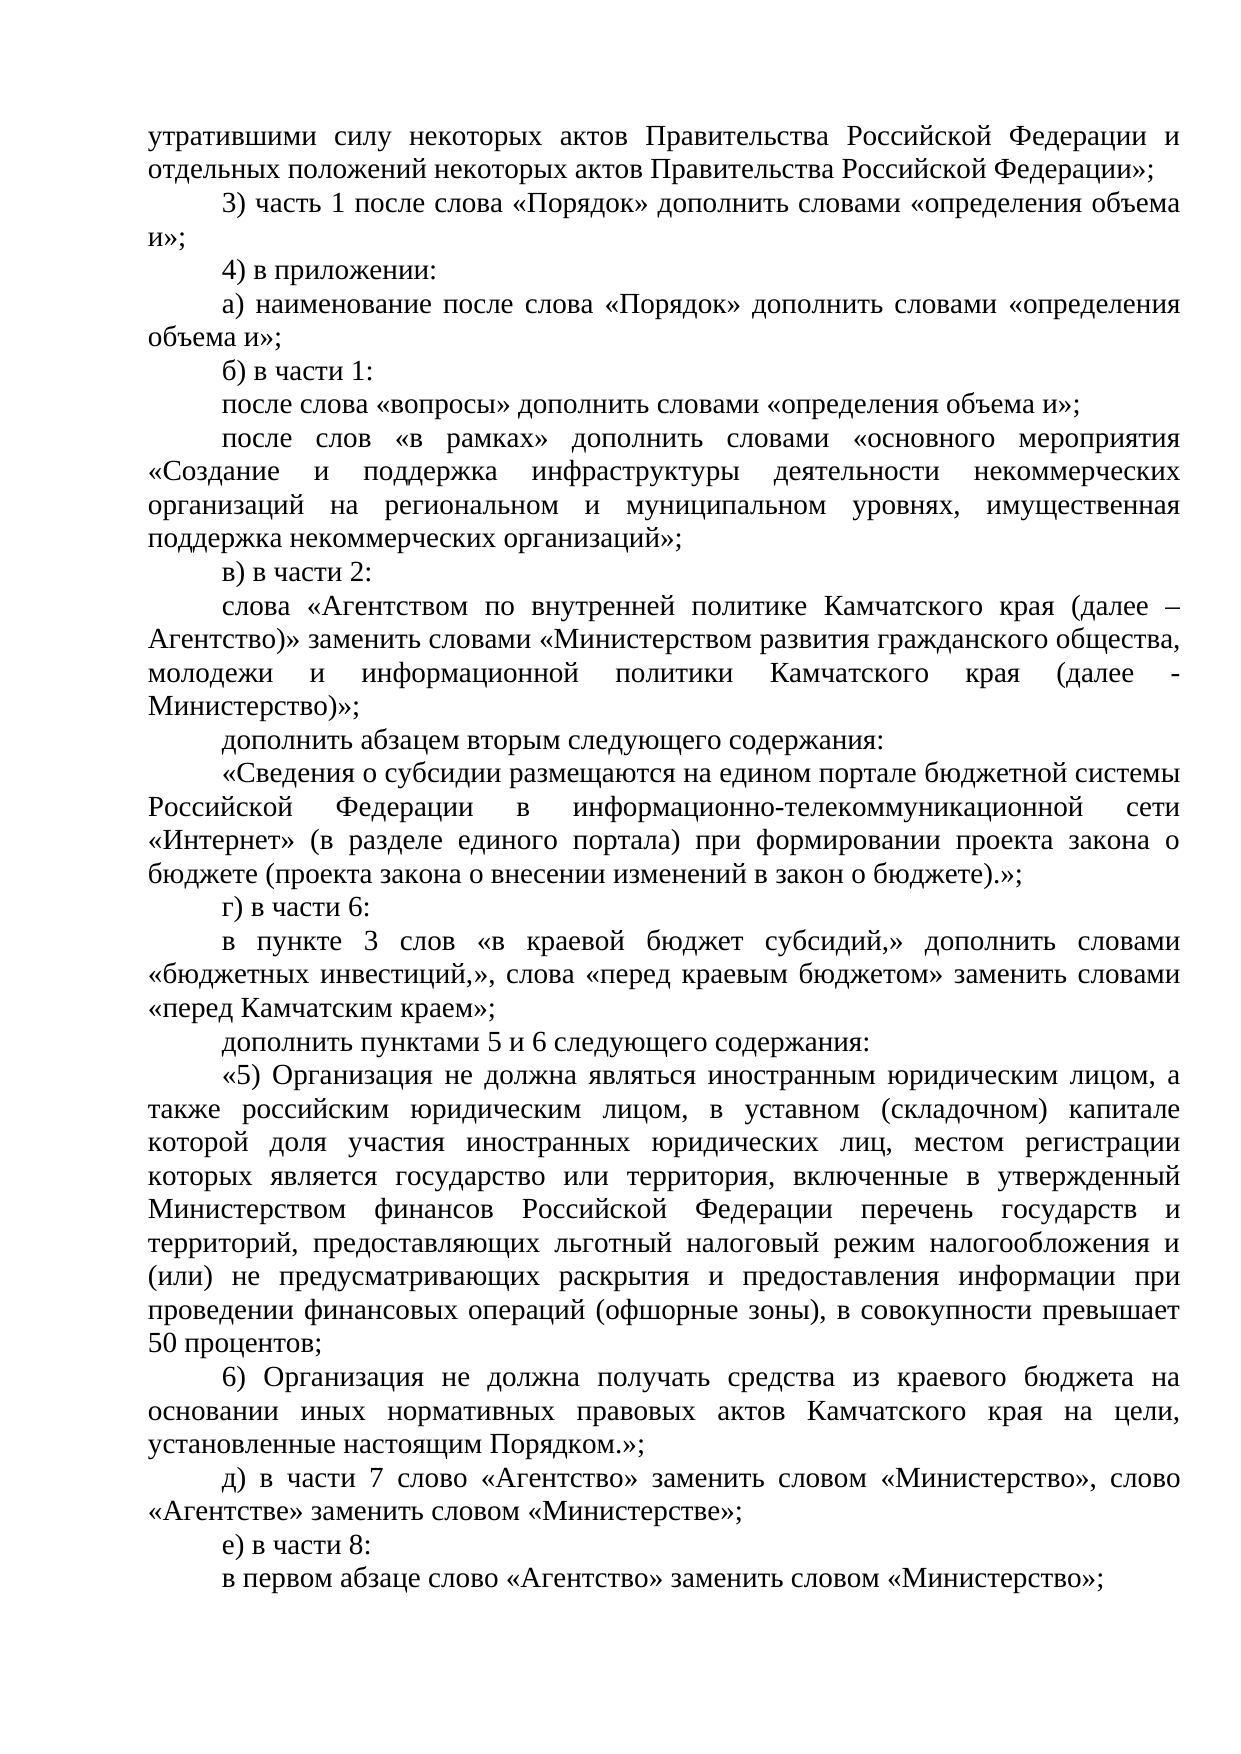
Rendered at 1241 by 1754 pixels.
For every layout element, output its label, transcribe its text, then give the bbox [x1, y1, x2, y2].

text в пункте 3 слов «в краевой бюджет субсидий,» дополнить словами «бюджетных инвестиций,», слова «перед краевым бюджетом» заменить словами «перед Камчатским краем»; [148, 923, 1181, 1024]
text «5) Организация не должна являться иностранным юридическим лицом, а также российским юридическим лицом, в уставном (складочном) капитале которой доля участия иностранных юридических лиц, местом регистрации которых является государство или территория, включенные в утвержденный Министерством финансов Российской Федерации перечень государств и территорий, предоставляющих льготный налоговый режим налогообложения и (или) не предусматривающих раскрытия и предоставления информации при проведении финансовых операций (офшорные зоны), в совокупности превышает 50 процентов; [148, 1057, 1181, 1359]
text после слова «вопросы» дополнить словами «определения объема и»; [148, 386, 1181, 420]
text в) в части 2: [148, 554, 1181, 588]
text «Сведения о субсидии размещаются на едином портале бюджетной системы Российской Федерации в информационно-телекоммуникационной сети «Интернет» (в разделе единого портала) при формировании проекта закона о бюджете (проекта закона о внесении изменений в закон о бюджете).»; [148, 755, 1181, 889]
text 3) часть 1 после слова «Порядок» дополнить словами «определения объема и»; [148, 185, 1181, 252]
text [148, 118, 1181, 185]
text д) в части 7 слово «Агентство» заменить словом «Министерство», слово «Агентстве» заменить словом «Министерстве»; [148, 1460, 1181, 1527]
text 6) Организация не должна получать средства из краевого бюджета на основании иных нормативных правовых актов Камчатского края на цели, установленные настоящим Порядком.»; [148, 1359, 1181, 1460]
text е) в части 8: [148, 1527, 1181, 1560]
text б) в части 1: [148, 353, 1181, 386]
text а) наименование после слова «Порядок» дополнить словами «определения объема и»; [148, 286, 1181, 353]
text дополнить абзацем вторым следующего содержания: [148, 722, 1181, 755]
text г) в части 6: [148, 889, 1181, 923]
text 4) в приложении: [148, 252, 1181, 286]
text после слов «в рамках» дополнить словами «основного мероприятия «Создание и поддержка инфраструктуры деятельности некоммерческих организаций на региональном и муниципальном уровнях, имущественная поддержка некоммерческих организаций»; [148, 420, 1181, 554]
text в первом абзаце слово «Агентство» заменить словом «Министерство»; [148, 1560, 1181, 1594]
text слова «Агентством по внутренней политике Камчатского края (далее – Агентство)» заменить словами «Министерством развития гражданского общества, молодежи и информационной политики Камчатского края (далее - Министерство)»; [148, 588, 1181, 722]
text дополнить пунктами 5 и 6 следующего содержания: [148, 1024, 1181, 1057]
